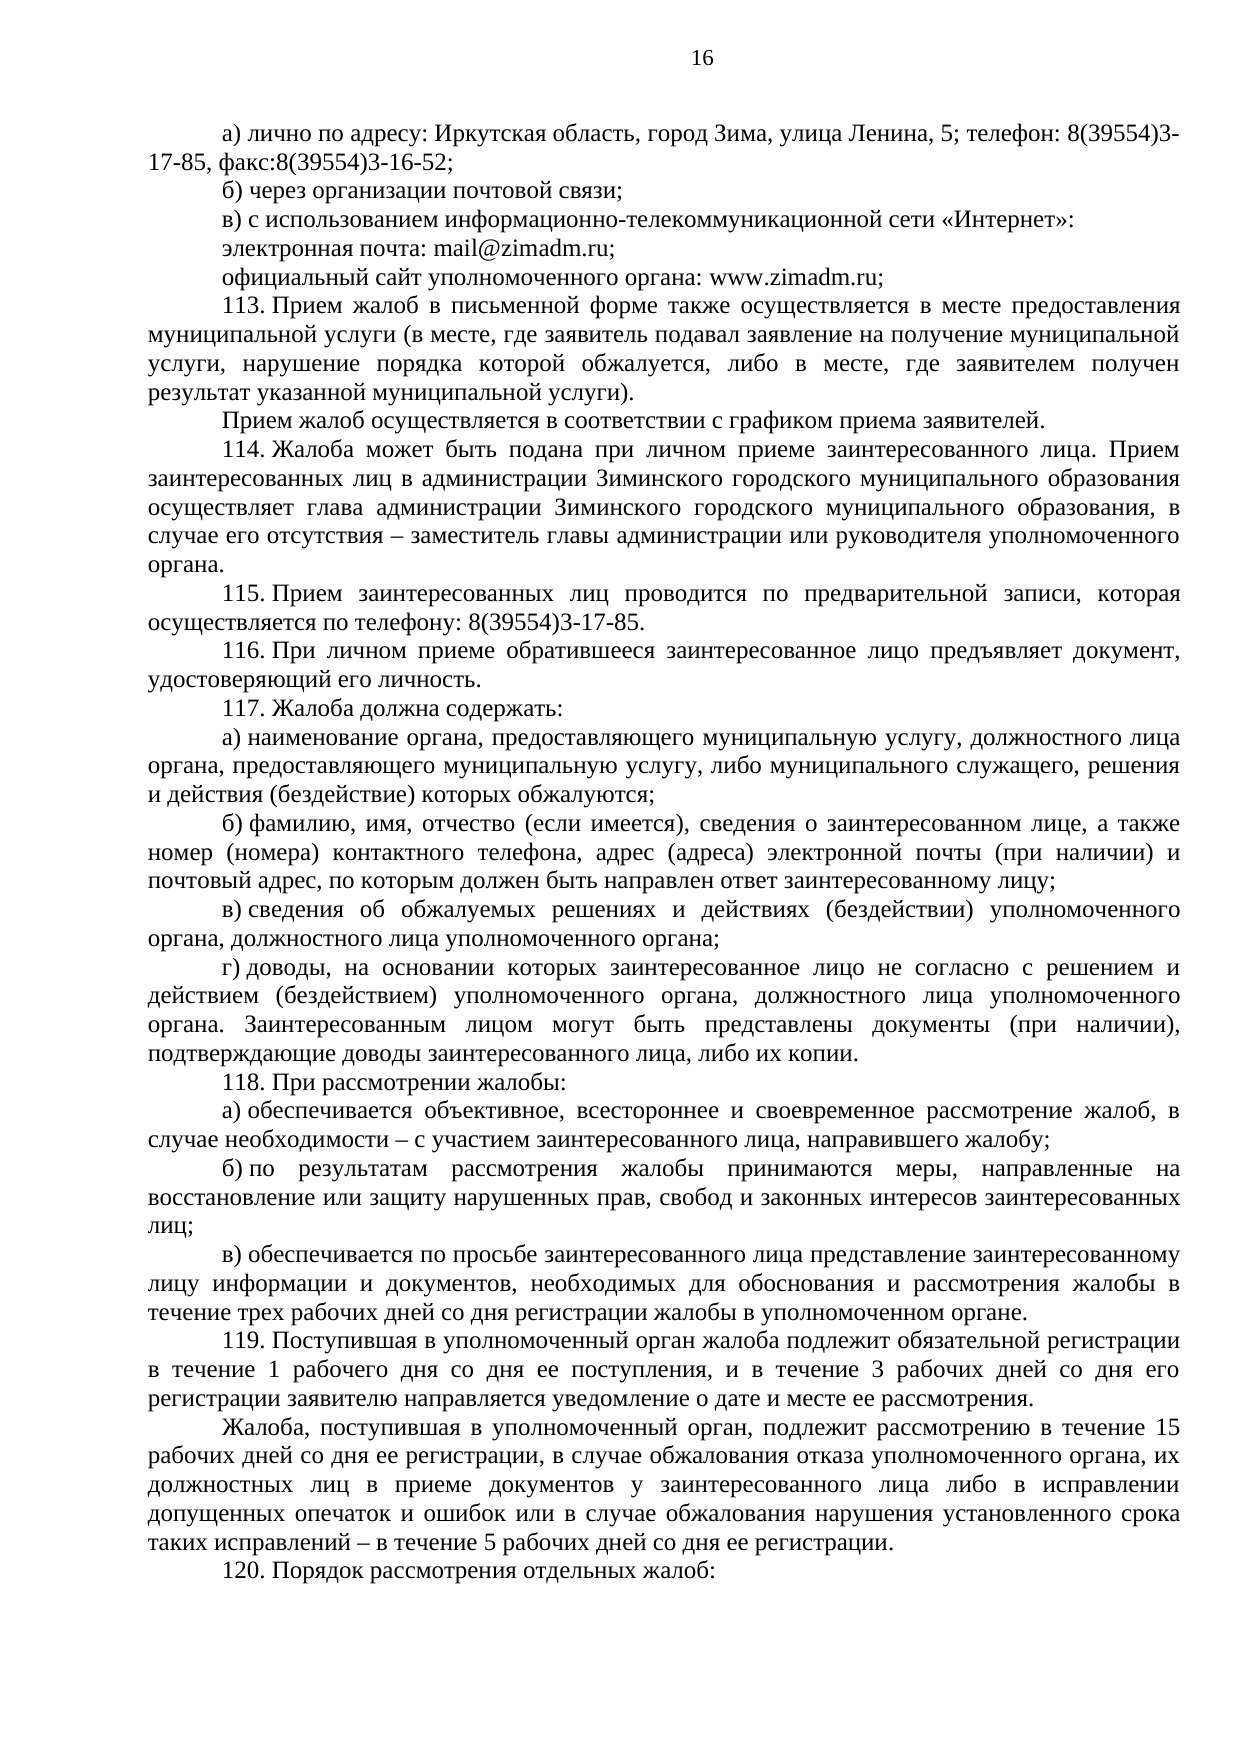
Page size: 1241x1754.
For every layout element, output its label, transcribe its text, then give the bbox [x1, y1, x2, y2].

text 113. Прием жалоб в письменной форме также осуществляется в месте предоставления муниципальной услуги (в месте, где заявитель подавал заявление на получение муниципальной услуги, нарушение порядка которой обжалуется, либо в месте, где заявителем получен результат указанной муниципальной услуги). [148, 291, 1181, 406]
text б) через организации почтовой связи; [148, 176, 1181, 204]
text 114. Жалоба может быть подана при личном приеме заинтересованного лица. Прием заинтересованных лиц в администрации Зиминского городского муниципального образования осуществляет глава администрации Зиминского городского муниципального образования, в случае его отсутствия – заместитель главы администрации или руководителя уполномоченного органа. [148, 434, 1181, 578]
text 116. При личном приеме обратившееся заинтересованное лицо предъявляет документ, удостоверяющий его личность. [148, 636, 1181, 693]
text а) лично по адресу: Иркутская область, город Зима, улица Ленина, 5; телефон: 8(39554)3-17-85, факс:8(39554)3-16-52; [148, 118, 1181, 176]
text 119. Поступившая в уполномоченный орган жалоба подлежит обязательной регистрации в течение 1 рабочего дня со дня ее поступления, и в течение 3 рабочих дней со дня его регистрации заявителю направляется уведомление о дате и месте ее рассмотрения. [148, 1326, 1181, 1412]
text 118. При рассмотрении жалобы: [148, 1067, 1181, 1096]
text г) доводы, на основании которых заинтересованное лицо не согласно с решением и действием (бездействием) уполномоченного органа, должностного лица уполномоченного органа. Заинтересованным лицом могут быть представлены документы (при наличии), подтверждающие доводы заинтересованного лица, либо их копии. [148, 952, 1181, 1067]
text Прием жалоб осуществляется в соответствии с графиком приема заявителей. [148, 406, 1181, 434]
text а) обеспечивается объективное, всестороннее и своевременное рассмотрение жалоб, в случае необходимости – с участием заинтересованного лица, направившего жалобу; [148, 1096, 1181, 1153]
text а) наименование органа, предоставляющего муниципальную услугу, должностного лица органа, предоставляющего муниципальную услугу, либо муниципального служащего, решения и действия (бездействие) которых обжалуются; [148, 722, 1181, 808]
text в) с использованием информационно-телекоммуникационной сети «Интернет»: [148, 204, 1181, 233]
text в) обеспечивается по просьбе заинтересованного лица представление заинтересованному лицу информации и документов, необходимых для обоснования и рассмотрения жалобы в течение трех рабочих дней со дня регистрации жалобы в уполномоченном органе. [148, 1239, 1181, 1326]
text 115. Прием заинтересованных лиц проводится по предварительной записи, которая осуществляется по телефону: 8(39554)3-17-85. [148, 578, 1181, 636]
text б) фамилию, имя, отчество (если имеется), сведения о заинтересованном лице, а также номер (номера) контактного телефона, адрес (адреса) электронной почты (при наличии) и почтовый адрес, по которым должен быть направлен ответ заинтересованному лицу; [148, 808, 1181, 894]
text б) по результатам рассмотрения жалобы принимаются меры, направленные на восстановление или защиту нарушенных прав, свобод и законных интересов заинтересованных лиц; [148, 1153, 1181, 1239]
text в) сведения об обжалуемых решениях и действиях (бездействии) уполномоченного органа, должностного лица уполномоченного органа; [148, 894, 1181, 952]
text 117. Жалоба должна содержать: [148, 693, 1181, 722]
text официальный сайт уполномоченного органа: www.zimadm.ru; [148, 262, 1181, 291]
text 120. Порядок рассмотрения отдельных жалоб: [148, 1556, 1181, 1584]
text электронная почта: mail@zimadm.ru; [148, 233, 1181, 262]
text Жалоба, поступившая в уполномоченный орган, подлежит рассмотрению в течение 15 рабочих дней со дня ее регистрации, в случае обжалования отказа уполномоченного органа, их должностных лиц в приеме документов у заинтересованного лица либо в исправлении допущенных опечаток и ошибок или в случае обжалования нарушения установленного срока таких исправлений – в течение 5 рабочих дней со дня ее регистрации. [148, 1412, 1181, 1556]
